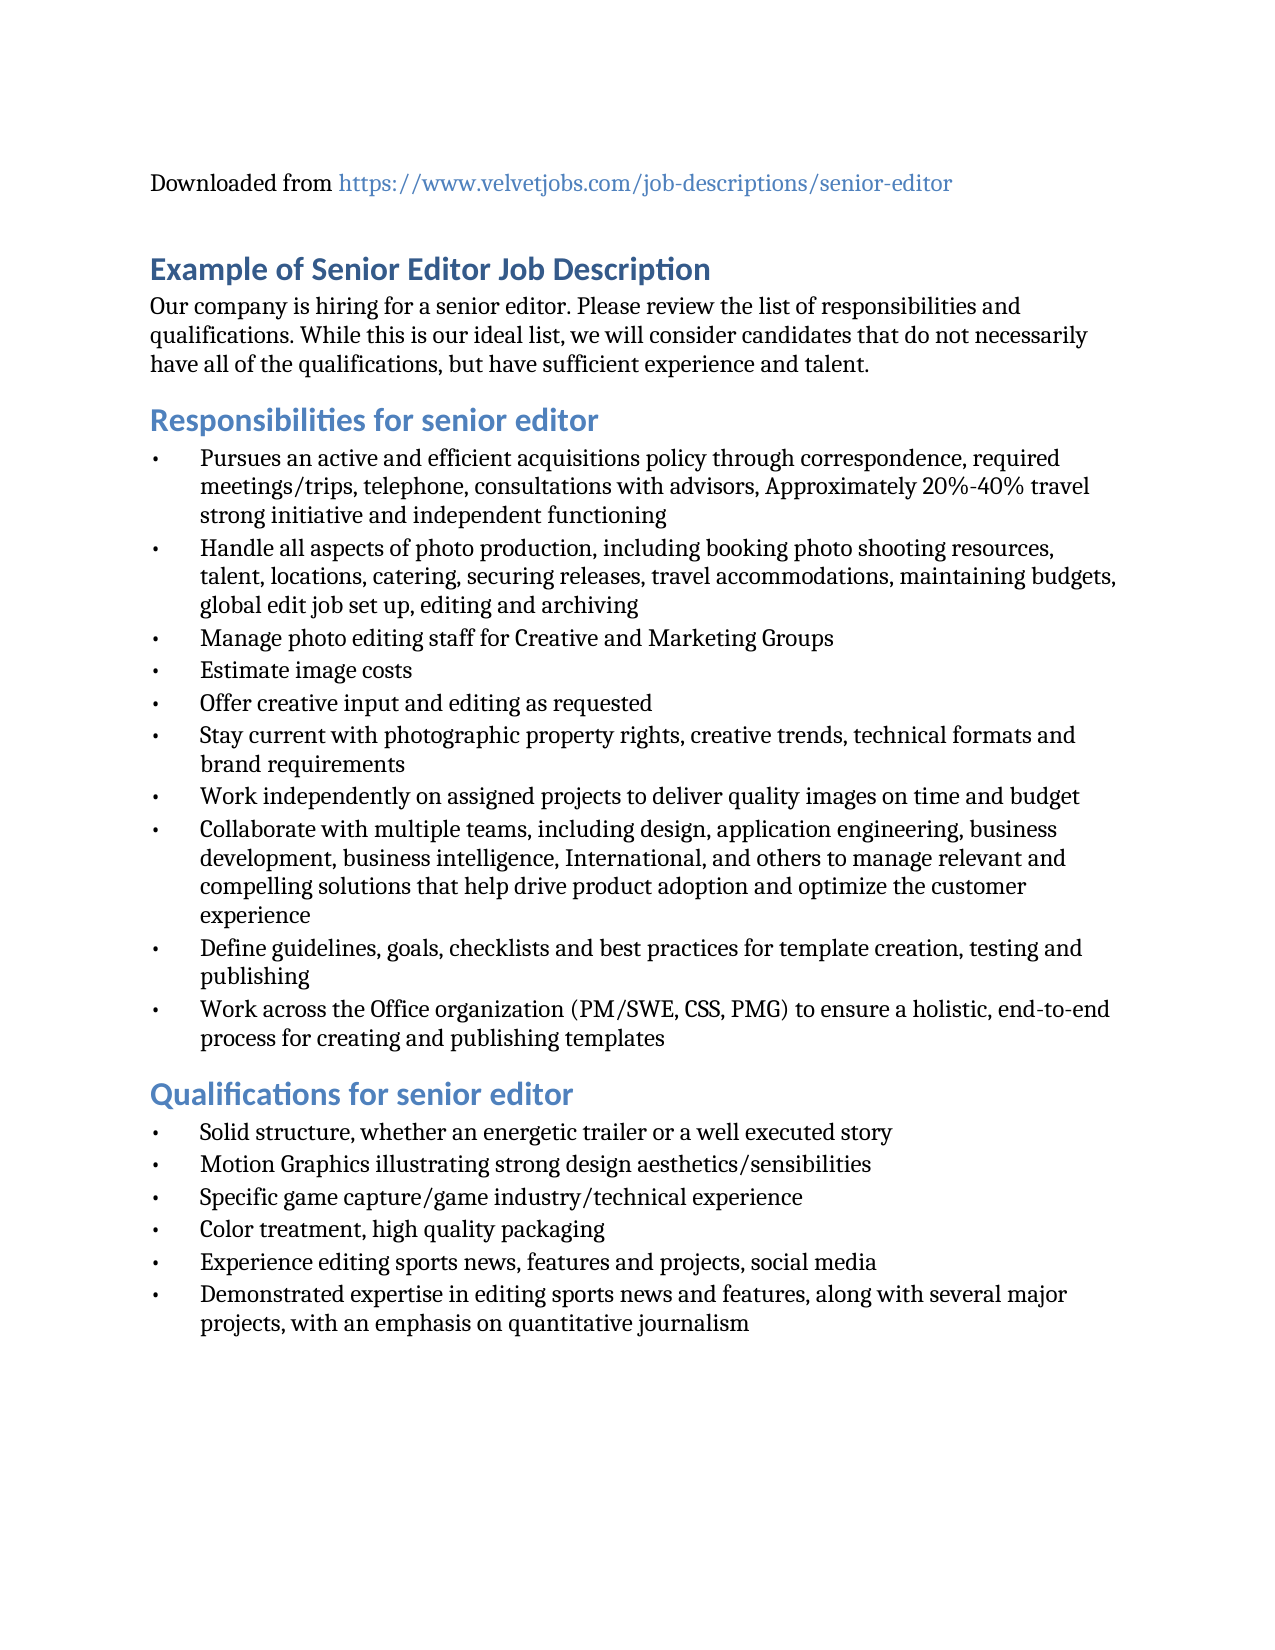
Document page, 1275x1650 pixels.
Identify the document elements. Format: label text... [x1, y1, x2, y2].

subtitle Responsibilities for senior editor [150, 399, 1125, 440]
list Manage photo editing staff for Creative and Marketing Groups [150, 623, 1125, 652]
list Color treatment, high quality packaging [150, 1215, 1125, 1244]
list Specific game capture/game industry/technical experience [150, 1183, 1125, 1211]
text Our company is hiring for a senior editor. Please review the list of responsibilities and qualifications. While this is our ideal list, we will consider candidates that do not necessarily have all of the qualifications, but have sufficient experience and talent. [150, 292, 1125, 378]
text Downloaded from https://www.velvetjobs.com/job-descriptions/senior-editor [150, 169, 1125, 197]
list Experience editing sports news, features and projects, social media [150, 1248, 1125, 1276]
subtitle Qualifications for senior editor [150, 1073, 1125, 1114]
list Estimate image costs [150, 656, 1125, 685]
list Define guidelines, goals, checklists and best practices for template creation, testing and publishing [150, 933, 1125, 991]
list Stay current with photographic property rights, creative trends, technical formats and brand requirements [150, 721, 1125, 778]
list Motion Graphics illustrating strong design aesthetics/sensibilities [150, 1150, 1125, 1179]
list Work across the Office organization (PM/SWE, CSS, PMG) to ensure a holistic, end-to-end process for creating and publishing templates [150, 995, 1125, 1052]
subtitle Example of Senior Editor Job Description [150, 247, 1125, 288]
list Handle all aspects of photo production, including booking photo shooting resources, talent, locations, catering, securing releases, travel accommodations, maintaining budgets, global edit job set up, editing and archiving [150, 533, 1125, 620]
list Demonstrated expertise in editing sports news and features, along with several major projects, with an emphasis on quantitative journalism [150, 1280, 1125, 1338]
list Collaborate with multiple teams, including design, application engineering, business development, business intelligence, International, and others to manage relevant and compelling solutions that help drive product adoption and optimize the customer experience [150, 815, 1125, 930]
list Offer creative input and editing as requested [150, 688, 1125, 717]
list Solid structure, whether an energetic trailer or a well executed story [150, 1118, 1125, 1146]
list Pursues an active and efficient acquisitions policy through correspondence, required meetings/trips, telephone, consultations with advisors, Approximately 20%-40% travel strong initiative and independent functioning [150, 443, 1125, 530]
list Work independently on assigned projects to deliver quality images on time and budget [150, 782, 1125, 811]
